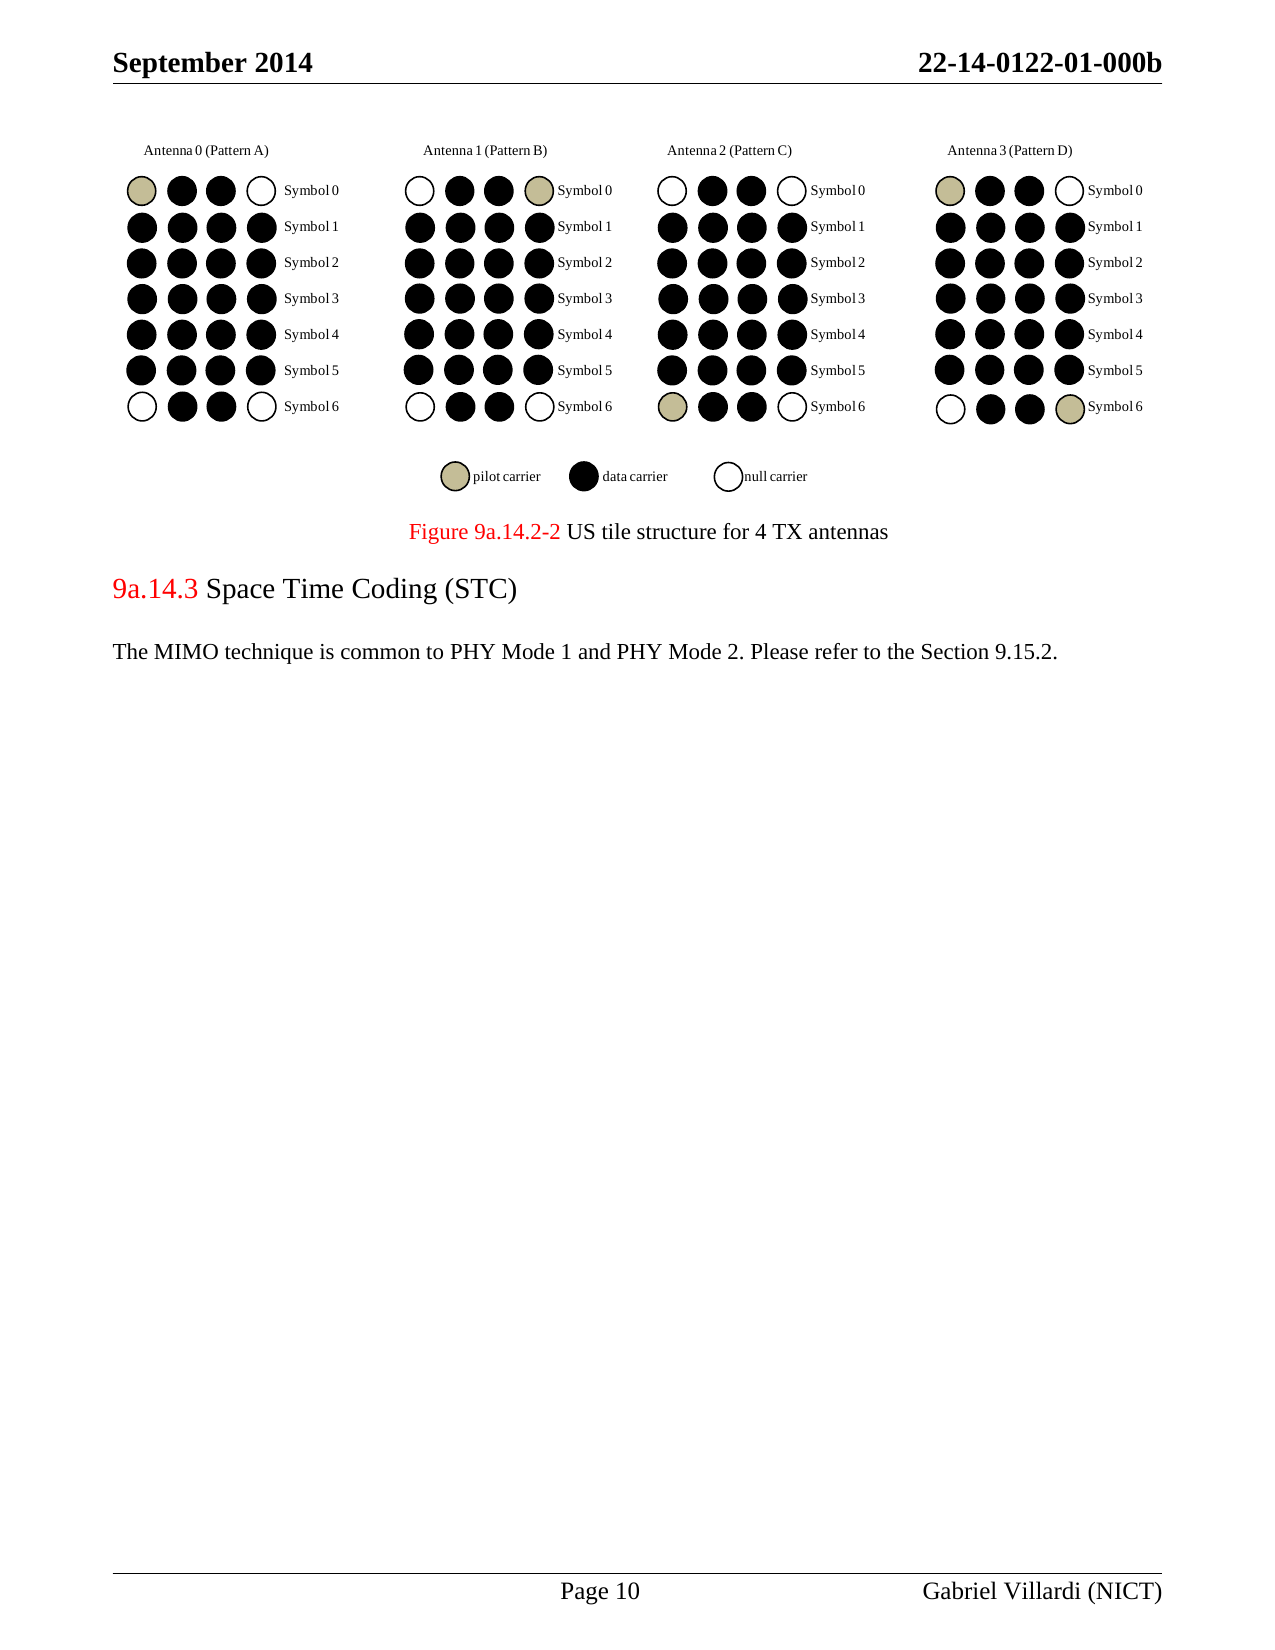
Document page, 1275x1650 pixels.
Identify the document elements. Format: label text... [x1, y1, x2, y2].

list 9a.14.3 Space Time Coding (STC) [112, 571, 1162, 604]
text Figure 9a.14.2-2 US tile structure for 4 TX antennas [112, 518, 1162, 545]
list The MIMO technique is common to PHY Mode 1 and PHY Mode 2. Please refer to the Section 9.15.2. [112, 638, 1162, 664]
